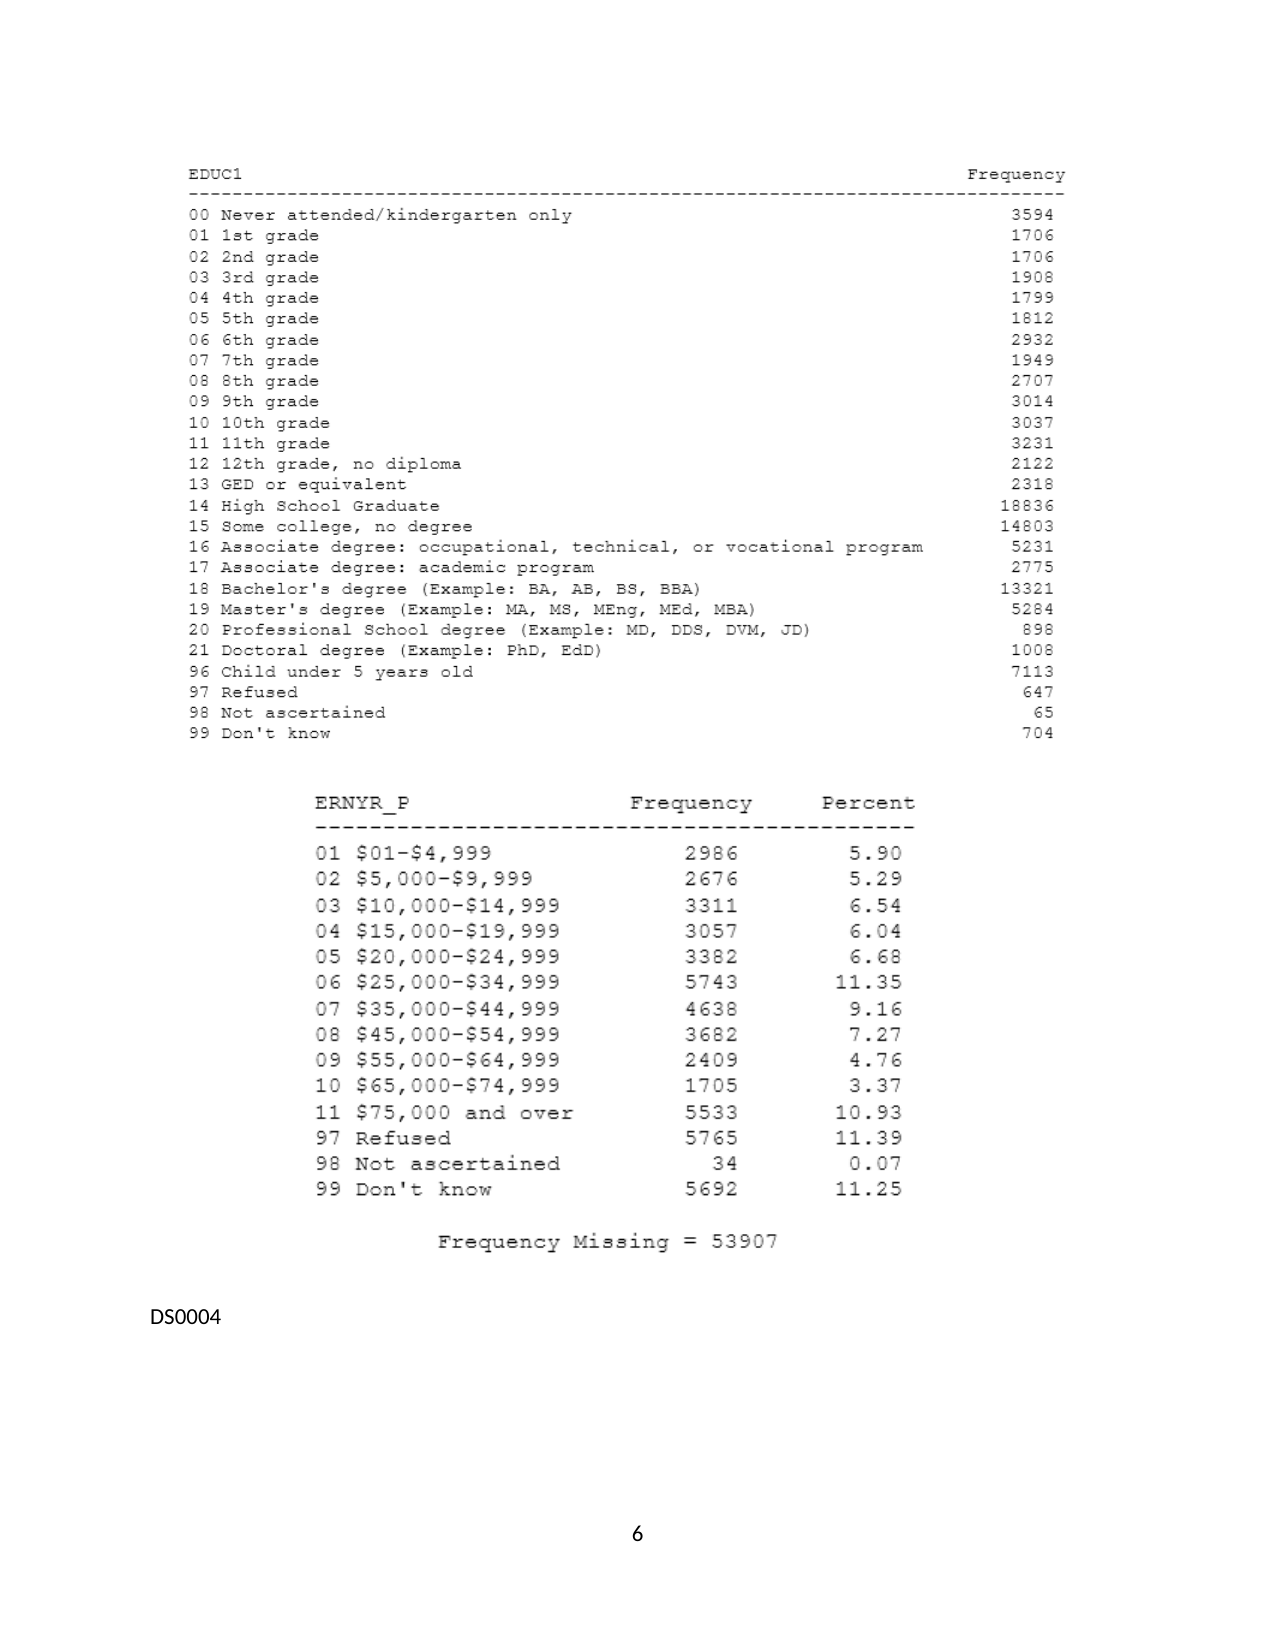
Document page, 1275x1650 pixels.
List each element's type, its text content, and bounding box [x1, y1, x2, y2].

picture [150, 779, 1125, 1284]
picture [150, 150, 1125, 761]
text DS0004 [150, 1302, 1125, 1330]
